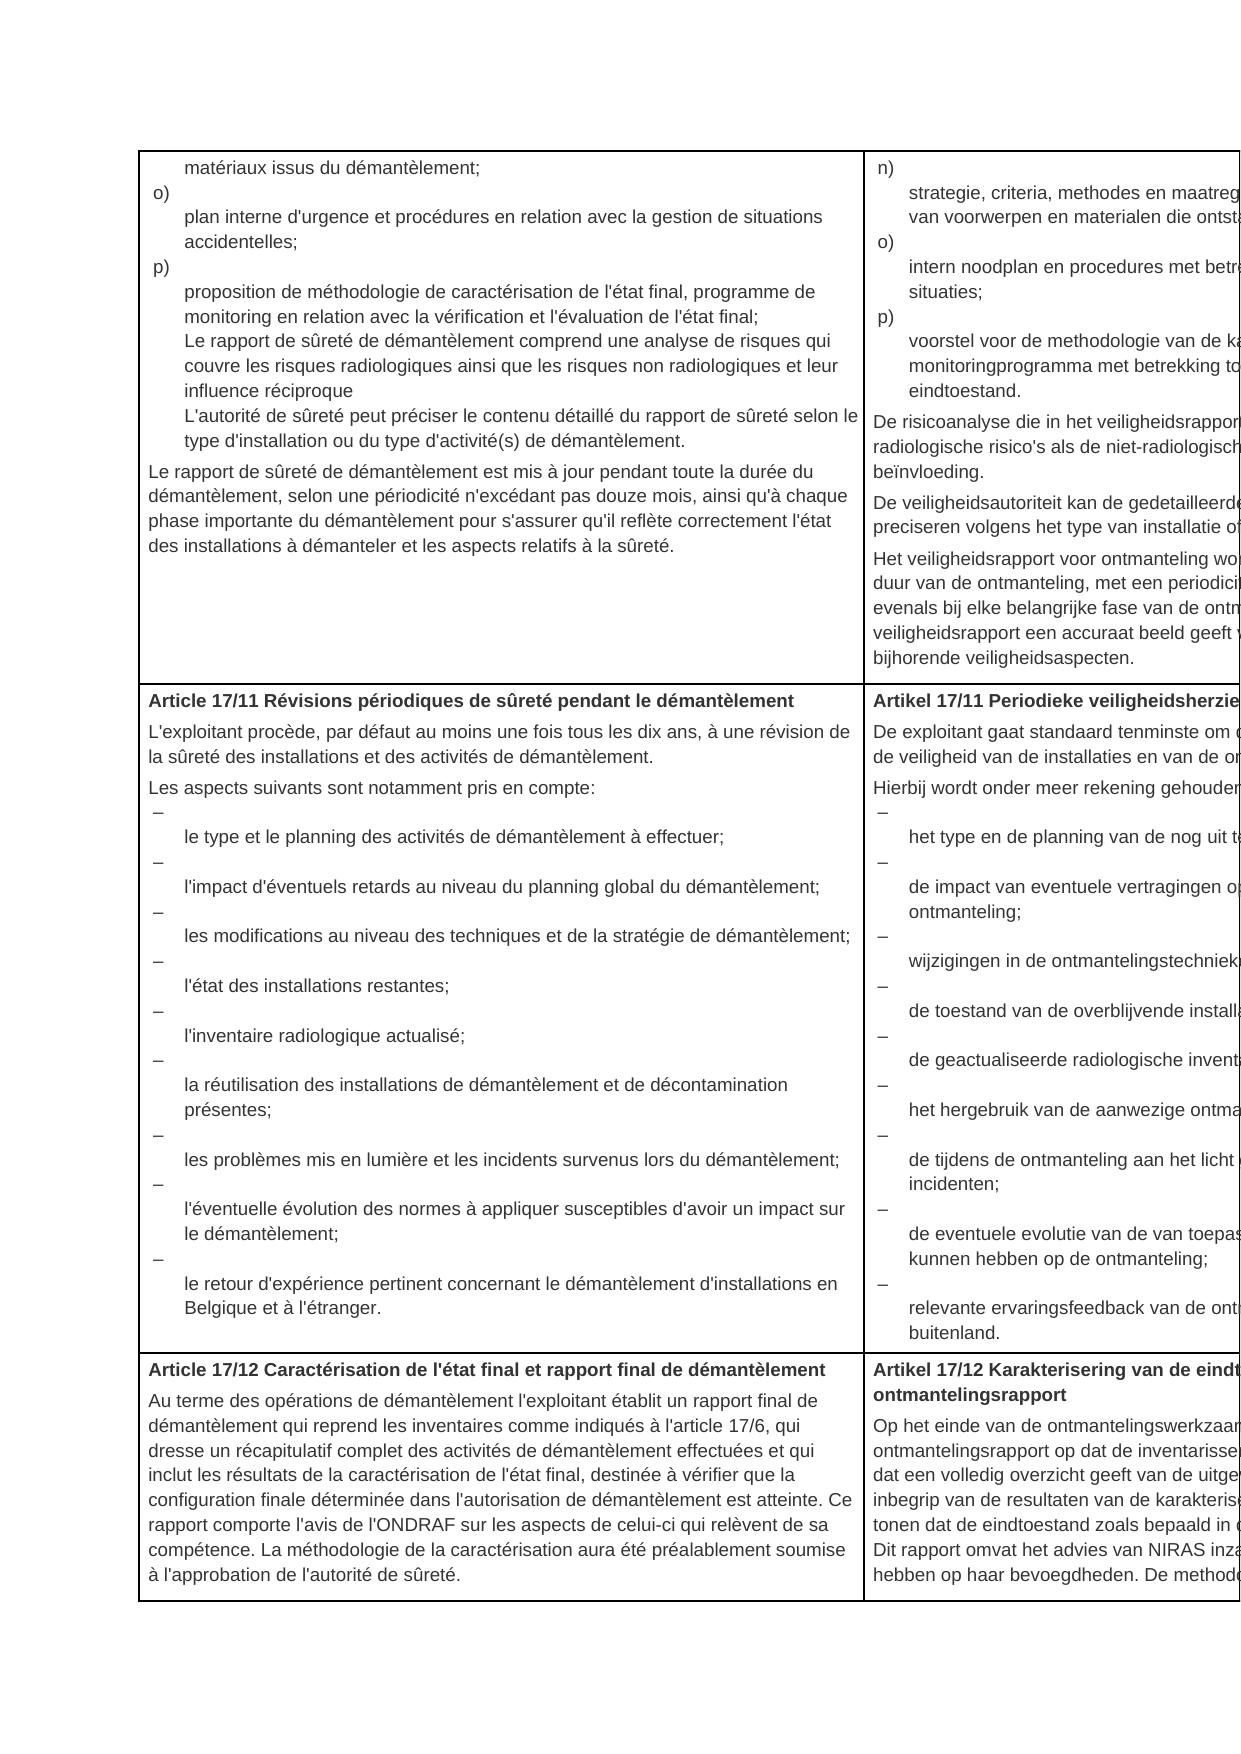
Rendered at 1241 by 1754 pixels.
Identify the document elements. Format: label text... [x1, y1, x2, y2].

table_cell Article 17/11 Révisions périodiques de sûreté pendant le démantèlement L'exploitant procède, par défaut au moins une fois tous les dix ans, à une révision de la sûreté des installations et des activités de démantèlement. Les aspects suivants sont notamment pris en compte: – le type et le planning des activités de démantèlement à effectuer; – l'impact d'éventuels retards au niveau du planning global du démantèlement; – les modifications au niveau des techniques et de la stratégie de démantèlement; – l'état des installations restantes; – l'inventaire radiologique actualisé; – la réutilisation des installations de démantèlement et de décontamination présentes; – les problèmes mis en lumière et les incidents survenus lors du démantèlement; – l'éventuelle évolution des normes à appliquer susceptibles d'avoir un impact sur le démantèlement; – le retour d'expérience pertinent concernant le démantèlement d'installations en Belgique et à l'étranger. [140, 685, 863, 1352]
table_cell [865, 152, 1239, 683]
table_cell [140, 152, 863, 683]
table_cell Artikel 17/11 Periodieke veiligheidsherzieningen tijdens de ontmanteling De exploitant gaat standaard tenminste om de tien jaar over tot een herziening van de veiligheid van de installaties en van de ontmantelingsactiviteiten. Hierbij wordt onder meer rekening gehouden met: – het type en de planning van de nog uit te voeren ontmantelingsactiviteiten; – de impact van eventuele vertragingen op de globale planning van de ontmanteling; – wijzigingen in de ontmantelingstechnieken en ontmantelingsstrategie; – de toestand van de overblijvende installaties; – de geactualiseerde radiologische inventaris; – het hergebruik van de aanwezige ontmantelings- en ontsmettingsinstallaties; – de tijdens de ontmanteling aan het licht gekomen problemen en voorgevallen incidenten; – de eventuele evolutie van de van toepassing zijnde normen die een invloed kunnen hebben op de ontmanteling; – relevante ervaringsfeedback van de ontmanteling van installaties in België en het buitenland. [865, 685, 1239, 1352]
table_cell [865, 1354, 1239, 1600]
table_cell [140, 1354, 863, 1600]
